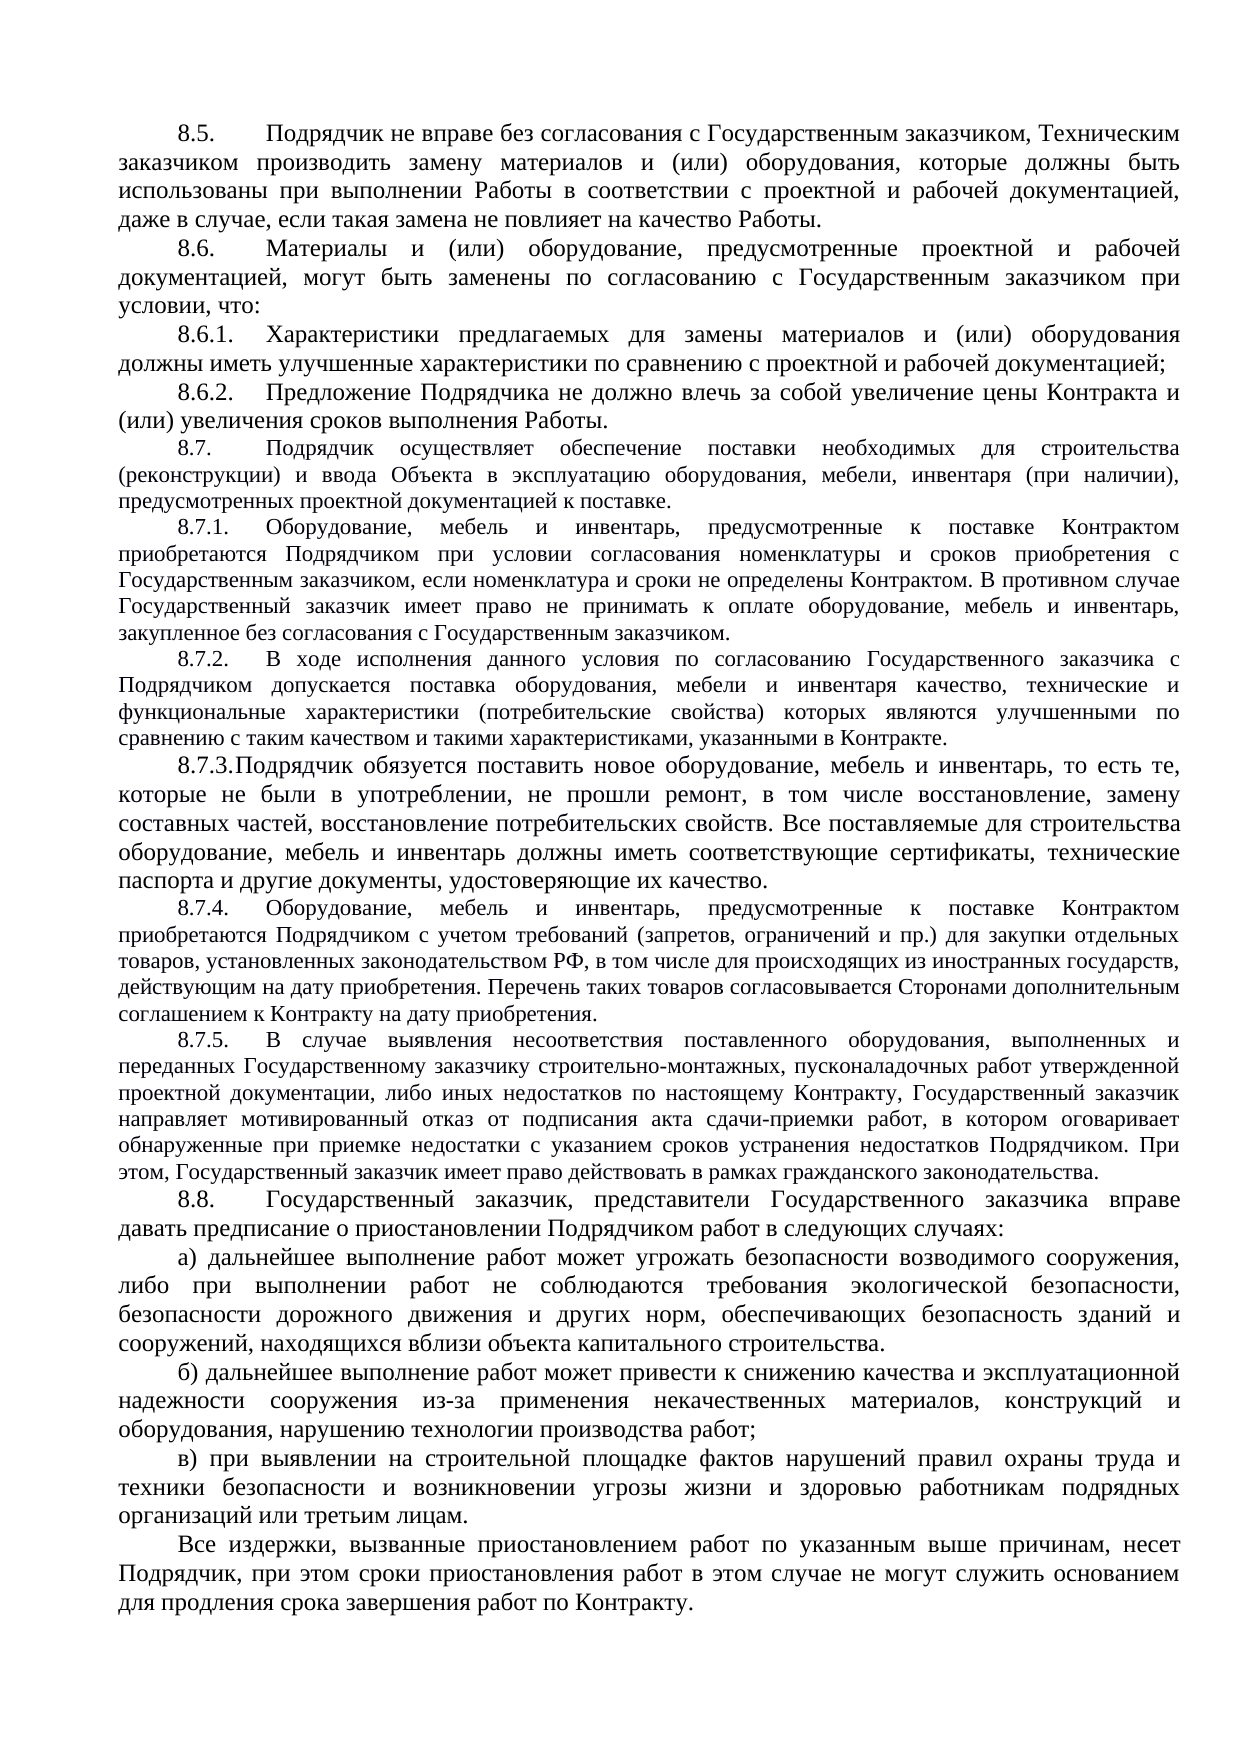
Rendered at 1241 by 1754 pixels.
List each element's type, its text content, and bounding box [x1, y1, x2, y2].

list Подрядчик осуществляет обеспечение поставки необходимых для строительства (реконструкции) и ввода Объекта в эксплуатацию оборудования, мебели, инвентаря (при наличии), предусмотренных проектной документацией к поставке. [118, 434, 1181, 513]
list Оборудование, мебель и инвентарь, предусмотренные к поставке Контрактом приобретаются Подрядчиком с учетом требований (запретов, ограничений и пр.) для закупки отдельных товаров, установленных законодательством РФ, в том числе для происходящих из иностранных государств, действующим на дату приобретения. Перечень таких товаров согласовывается Сторонами дополнительным соглашением к Контракту на дату приобретения. [118, 894, 1181, 1026]
list Государственный заказчик, представители Государственного заказчика вправе давать предписание о приостановлении Подрядчиком работ в следующих случаях: [118, 1184, 1181, 1242]
list Материалы и (или) оборудование, предусмотренные проектной и рабочей документацией, могут быть заменены по согласованию с Государственным заказчиком при условии, что: [118, 233, 1181, 319]
list Подрядчик не вправе без согласования с Государственным заказчиком, Техническим заказчиком производить замену материалов и (или) оборудования, которые должны быть использованы при выполнении Работы в соответствии с проектной и рабочей документацией, даже в случае, если такая замена не повлияет на качество Работы. [118, 118, 1181, 233]
list В ходе исполнения данного условия по согласованию Государственного заказчика с Подрядчиком допускается поставка оборудования, мебели и инвентаря качество, технические и функциональные характеристики (потребительские свойства) которых являются улучшенными по сравнению с таким качеством и такими характеристиками, указанными в Контракте. [118, 645, 1181, 751]
text б) дальнейшее выполнение работ может привести к снижению качества и эксплуатационной надежности сооружения из-за применения некачественных материалов, конструкций и оборудования, нарушению технологии производства работ; [118, 1357, 1181, 1443]
text Все издержки, вызванные приостановлением работ по указанным выше причинам, несет Подрядчик, при этом сроки приостановления работ в этом случае не могут служить основанием для продления срока завершения работ по Контракту. [118, 1529, 1181, 1616]
text а) дальнейшее выполнение работ может угрожать безопасности возводимого сооружения, либо при выполнении работ не соблюдаются требования экологической безопасности, безопасности дорожного движения и других норм, обеспечивающих безопасность зданий и сооружений, находящихся вблизи объекта капитального строительства. [118, 1242, 1181, 1357]
text в) при выявлении на строительной площадке фактов нарушений правил охраны труда и техники безопасности и возникновении угрозы жизни и здоровью работникам подрядных организаций или третьим лицам. [118, 1443, 1181, 1529]
list Подрядчик обязуется поставить новое оборудование, мебель и инвентарь, то есть те, которые не были в употреблении, не прошли ремонт, в том числе восстановление, замену составных частей, восстановление потребительских свойств. Все поставляемые для строительства оборудование, мебель и инвентарь должны иметь соответствующие сертификаты, технические паспорта и другие документы, удостоверяющие их качество. [118, 751, 1181, 894]
list Характеристики предлагаемых для замены материалов и (или) оборудования должны иметь улучшенные характеристики по сравнению с проектной и рабочей документацией; [118, 319, 1181, 377]
list Оборудование, мебель и инвентарь, предусмотренные к поставке Контрактом приобретаются Подрядчиком при условии согласования номенклатуры и сроков приобретения с Государственным заказчиком, если номенклатура и сроки не определены Контрактом. В противном случае Государственный заказчик имеет право не принимать к оплате оборудование, мебель и инвентарь, закупленное без согласования с Государственным заказчиком. [118, 513, 1181, 645]
list В случае выявления несоответствия поставленного оборудования, выполненных и переданных Государственному заказчику строительно-монтажных, пусконаладочных работ утвержденной проектной документации, либо иных недостатков по настоящему Контракту, Государственный заказчик направляет мотивированный отказ от подписания акта сдачи-приемки работ, в котором оговаривает обнаруженные при приемке недостатки с указанием сроков устранения недостатков Подрядчиком. При этом, Государственный заказчик имеет право действовать в рамках гражданского законодательства. [118, 1026, 1181, 1184]
list Предложение Подрядчика не должно влечь за собой увеличение цены Контракта и (или) увеличения сроков выполнения Работы. [118, 377, 1181, 434]
